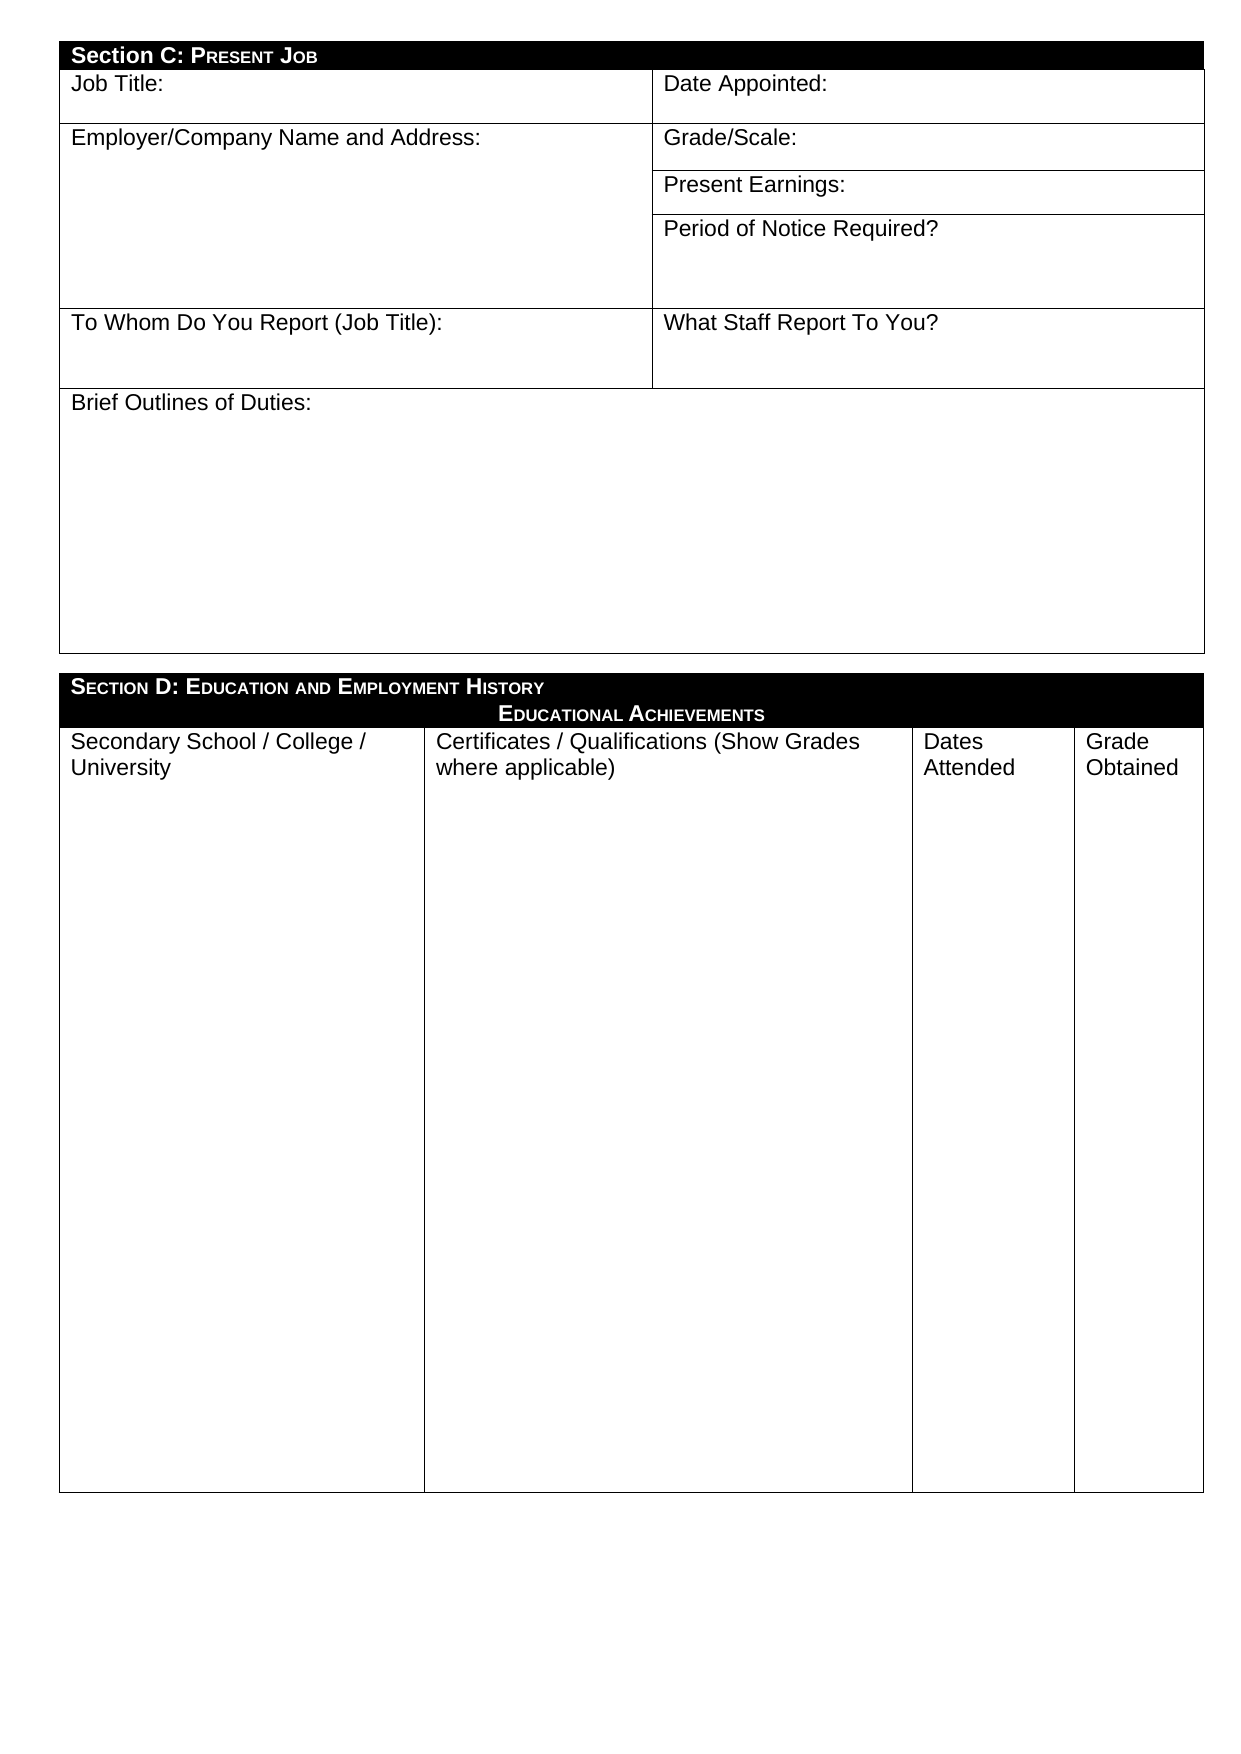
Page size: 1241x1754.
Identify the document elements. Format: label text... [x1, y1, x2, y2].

table_cell Period of Notice Required? [653, 215, 1204, 308]
table_cell Brief Outlines of Duties: [60, 389, 1204, 653]
table_cell To Whom Do You Report (Job Title): [60, 309, 652, 388]
table_cell Grade Obtained [1075, 728, 1203, 1492]
table_cell EDUCATIONAL ACHIEVEMENTS [60, 699, 1204, 727]
table_cell Grade/Scale: [653, 124, 1204, 170]
table_cell Dates Attended [913, 728, 1074, 1492]
table_cell Secondary School / College / University [60, 728, 424, 1492]
table_cell Date Appointed: [653, 70, 1204, 122]
table_header Section C: PRESENT JOB [60, 43, 1204, 69]
table_cell Job Title: [60, 70, 652, 122]
table_header SECTION D: EDUCATION AND EMPLOYMENT HISTORY [59, 673, 1204, 699]
table_cell Employer/Company Name and Address: [60, 124, 652, 308]
table_cell Certificates / Qualifications (Show Grades where applicable) [425, 728, 912, 1492]
table_cell Present Earnings: [653, 171, 1204, 214]
table_cell What Staff Report To You? [653, 309, 1204, 388]
